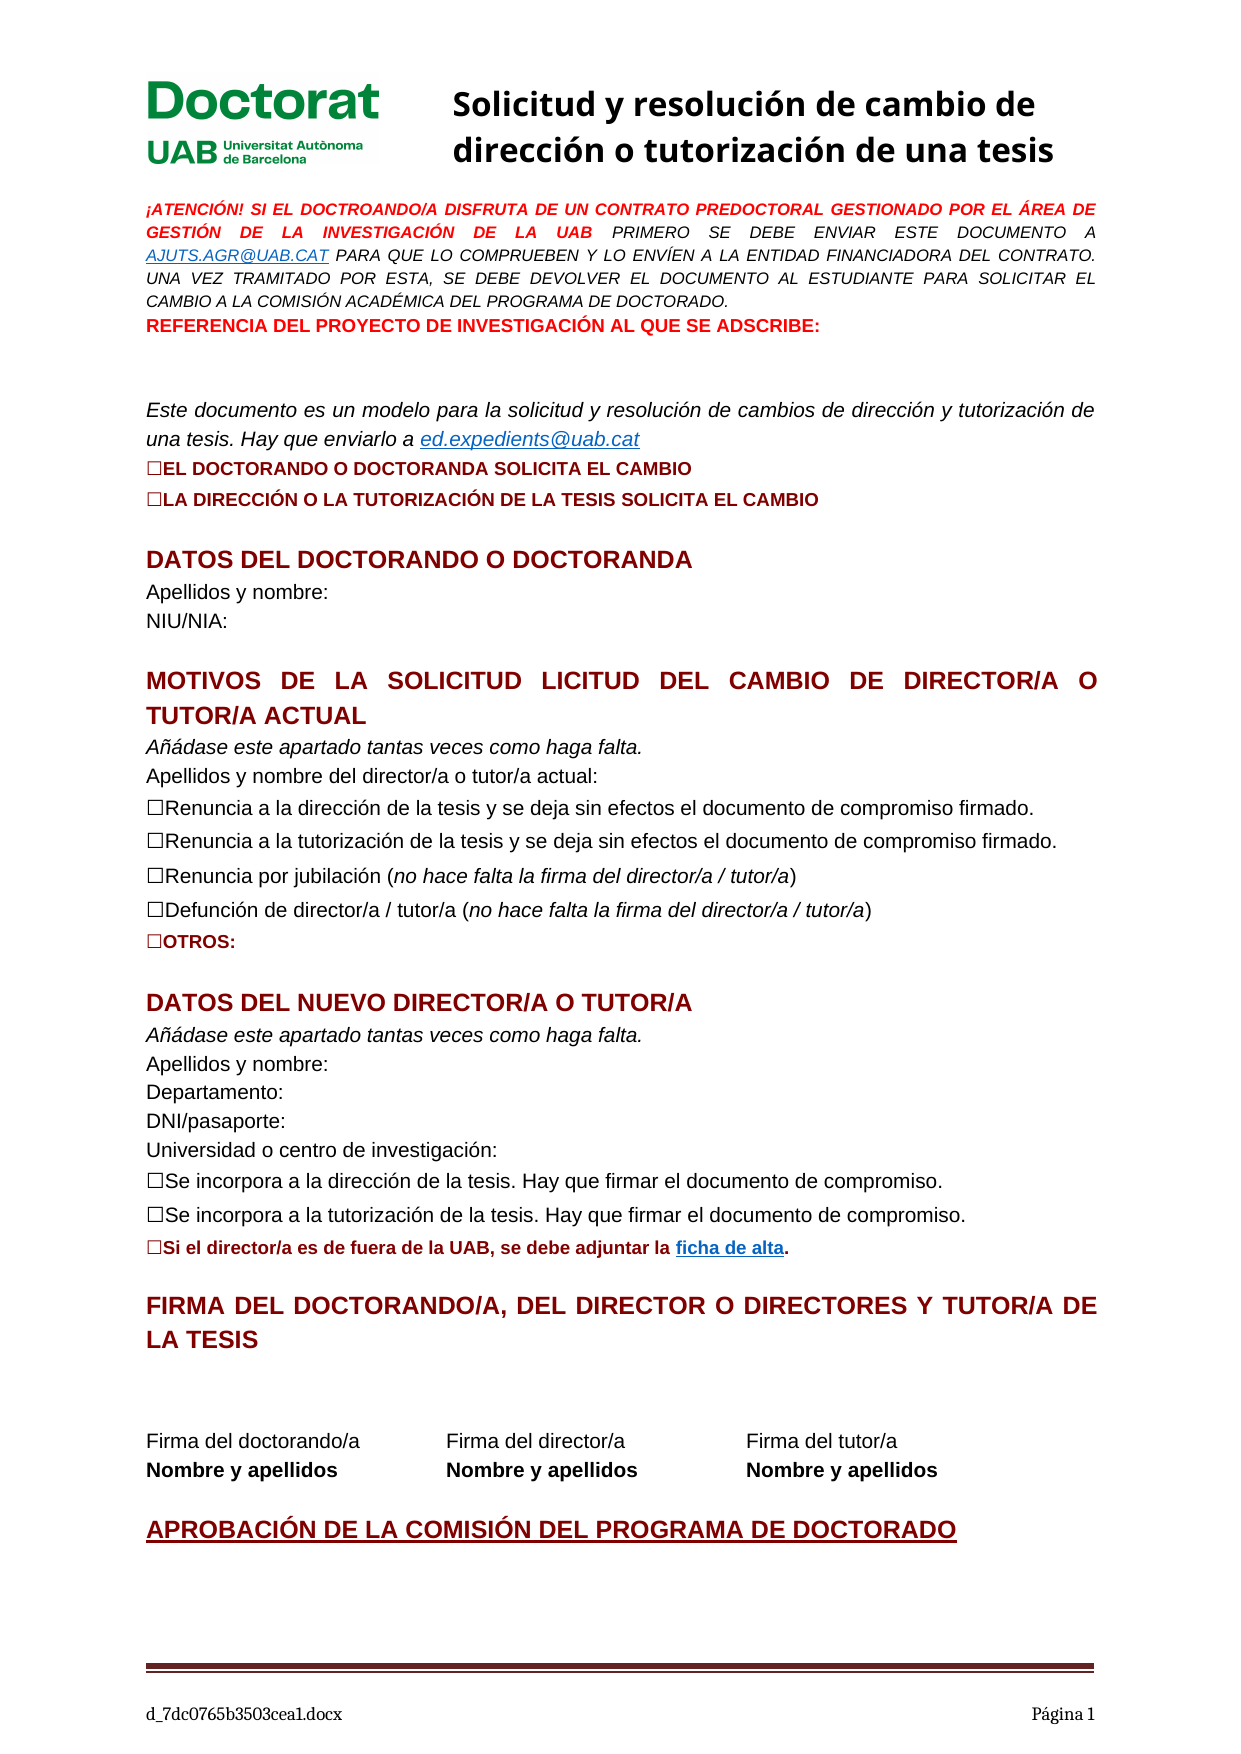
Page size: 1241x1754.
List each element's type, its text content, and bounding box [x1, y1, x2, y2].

text FIRMA DEL DOCTORANDO/A, DEL DIRECTOR O DIRECTORES Y TUTOR/A DE LA TESIS [146, 1291, 1098, 1354]
text APROBACIÓN DE LA COMISIÓN DEL PROGRAMA DE DOCTORADO [146, 1515, 1098, 1544]
text DATOS DEL DOCTORANDO O DOCTORANDA [146, 545, 1098, 574]
text LA DIRECCIÓN O LA TUTORIZACIÓN DE LA TESIS SOLICITA EL CAMBIO [146, 486, 1098, 512]
text Firma del doctorando/a Firma del director/a Firma del tutor/a [146, 1429, 1098, 1453]
text Apellidos y nombre: [146, 1051, 1098, 1075]
picture [145, 72, 380, 164]
text Apellidos y nombre: [146, 580, 1098, 604]
text Defunción de director/a / tutor/a (no hace falta la firma del director/a / tutor/a) [146, 895, 1098, 923]
text Renuncia por jubilación (no hace falta la firma del director/a / tutor/a) [146, 861, 1098, 889]
text ¡ATENCIÓN! SI EL DOCTROANDO/A DISFRUTA DE UN CONTRATO PREDOCTORAL GESTIONADO POR EL ÁREA DE GESTIÓN DE LA INVESTIGACIÓN DE LA UAB PRIMERO SE DEBE ENVIAR ESTE DOCUMENTO A AJUTS.AGR@UAB.CAT PARA QUE LO COMPRUEBEN Y LO ENVÍEN A LA ENTIDAD FINANCIADORA DEL CONTRATO. UNA VEZ TRAMITADO POR ESTA, SE DEBE DEVOLVER EL DOCUMENTO AL ESTUDIANTE PARA SOLICITAR EL CAMBIO A LA COMISIÓN ACADÉMICA DEL PROGRAMA DE DOCTORADO. [146, 200, 1098, 311]
text Departamento: [146, 1080, 1098, 1104]
text REFERENCIA DEL PROYECTO DE INVESTIGACIÓN AL QUE SE ADSCRIBE: [146, 314, 1098, 336]
text DATOS DEL NUEVO DIRECTOR/A O TUTOR/A [146, 988, 1098, 1017]
text MOTIVOS DE LA SOLICITUD LICITUD DEL CAMBIO DE DIRECTOR/A O TUTOR/A ACTUAL [146, 666, 1098, 729]
text Se incorpora a la dirección de la tesis. Hay que firmar el documento de compromiso. [146, 1166, 1098, 1195]
text Añádase este apartado tantas veces como haga falta. [146, 735, 1098, 759]
text Este documento es un modelo para la solicitud y resolución de cambios de dirección y tutorización de una tesis. Hay que enviarlo a ed.expedients@uab.cat [146, 398, 1098, 451]
text Renuncia a la tutorización de la tesis y se deja sin efectos el documento de compromiso firmado. [146, 827, 1098, 855]
text Renuncia a la dirección de la tesis y se deja sin efectos el documento de compromiso firmado. [146, 793, 1098, 821]
text Si el director/a es de fuera de la UAB, se debe adjuntar la ficha de alta. [146, 1234, 1098, 1260]
text Apellidos y nombre del director/a o tutor/a actual: [146, 764, 1098, 788]
text DNI/pasaporte: [146, 1109, 1098, 1133]
text Nombre y apellidos Nombre y apellidos Nombre y apellidos [146, 1458, 1098, 1482]
text Se incorpora a la tutorización de la tesis. Hay que firmar el documento de compromiso. [146, 1201, 1098, 1229]
text NIU/NIA: [146, 609, 1098, 633]
text EL DOCTORANDO O DOCTORANDA SOLICITA EL CAMBIO [146, 455, 1098, 481]
text Añádase este apartado tantas veces como haga falta. [146, 1023, 1098, 1047]
text OTROS: [146, 929, 1098, 954]
text Universidad o centro de investigación: [146, 1138, 1098, 1162]
